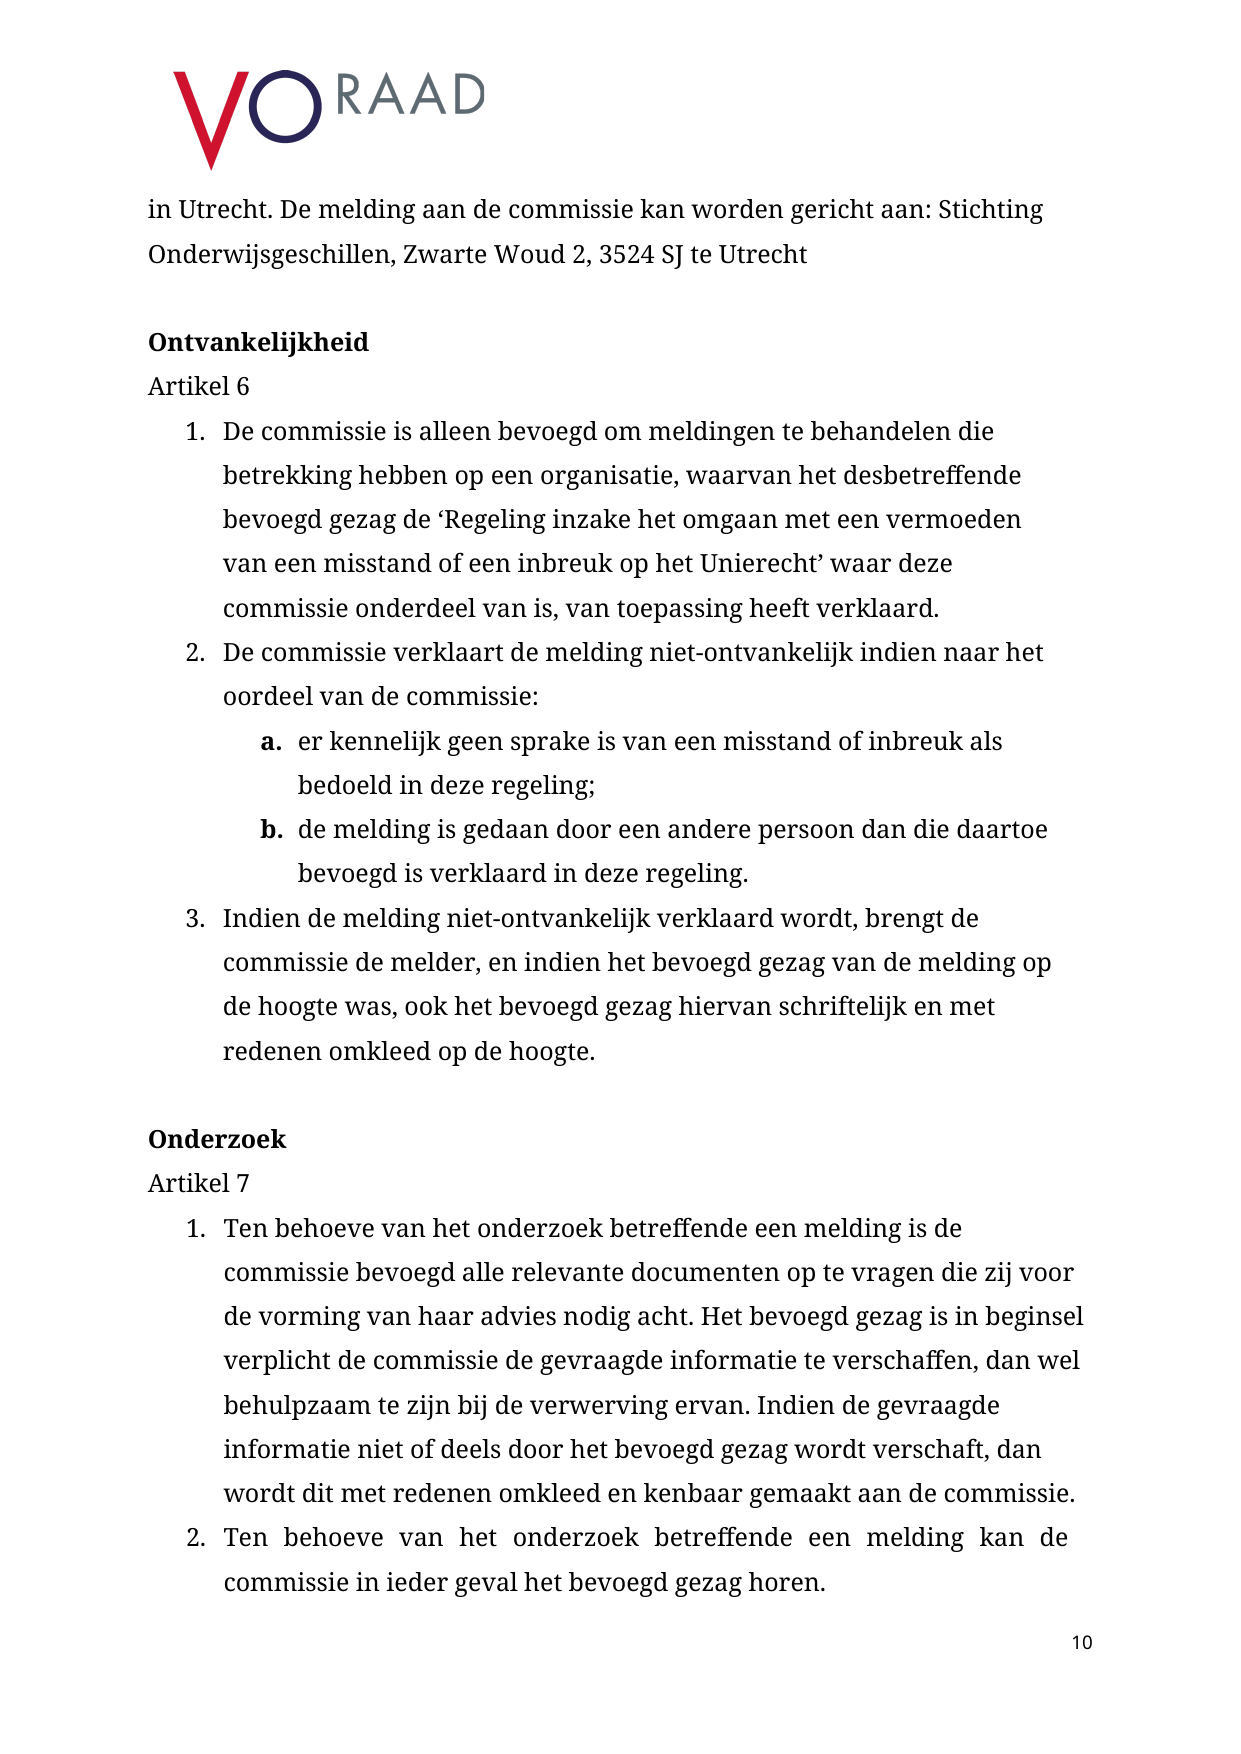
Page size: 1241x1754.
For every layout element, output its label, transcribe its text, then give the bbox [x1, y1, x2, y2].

text Artikel 6 [148, 369, 1093, 403]
list Ten behoeve van het onderzoek betreffende een melding is de commissie bevoegd alle relevante documenten op te vragen die zij voor de vorming van haar advies nodig acht. Het bevoegd gezag is in beginsel verplicht de commissie de gevraagde informatie te verschaffen, dan wel behulpzaam te zijn bij de verwerving ervan. Indien de gevraagde informatie niet of deels door het bevoegd gezag wordt verschaft, dan wordt dit met redenen omkleed en kenbaar gemaakt aan de commissie. [186, 1210, 1093, 1510]
picture [173, 70, 485, 171]
text Artikel 7 [148, 1166, 1093, 1200]
list er kennelijk geen sprake is van een misstand of inbreuk als bedoeld in deze regeling; [260, 723, 1057, 802]
list De commissie is alleen bevoegd om meldingen te behandelen die betrekking hebben op een organisatie, waarvan het desbetreffende bevoegd gezag de ‘Regeling inzake het omgaan met een vermoeden van een misstand of een inbreuk op het Unierecht’ waar deze commissie onderdeel van is, van toepassing heeft verklaard. [185, 413, 1057, 624]
list de melding is gedaan door een andere persoon dan die daartoe bevoegd is verklaard in deze regeling. [260, 812, 1057, 890]
list De commissie verklaart de melding niet-ontvankelijk indien naar het oordeel van de commissie: [185, 635, 1057, 713]
text Ontvankelijkheid [148, 325, 1093, 359]
text Onderzoek [148, 1122, 1093, 1156]
list Ten behoeve van het onderzoek betreffende een melding kan de commissie in ieder geval het bevoegd gezag horen. [186, 1520, 1070, 1598]
list Indien de melding niet-ontvankelijk verklaard wordt, brengt de commissie de melder, en indien het bevoegd gezag van de melding op de hoogte was, ook het bevoegd gezag hiervan schriftelijk en met redenen omkleed op de hoogte. [185, 900, 1057, 1067]
